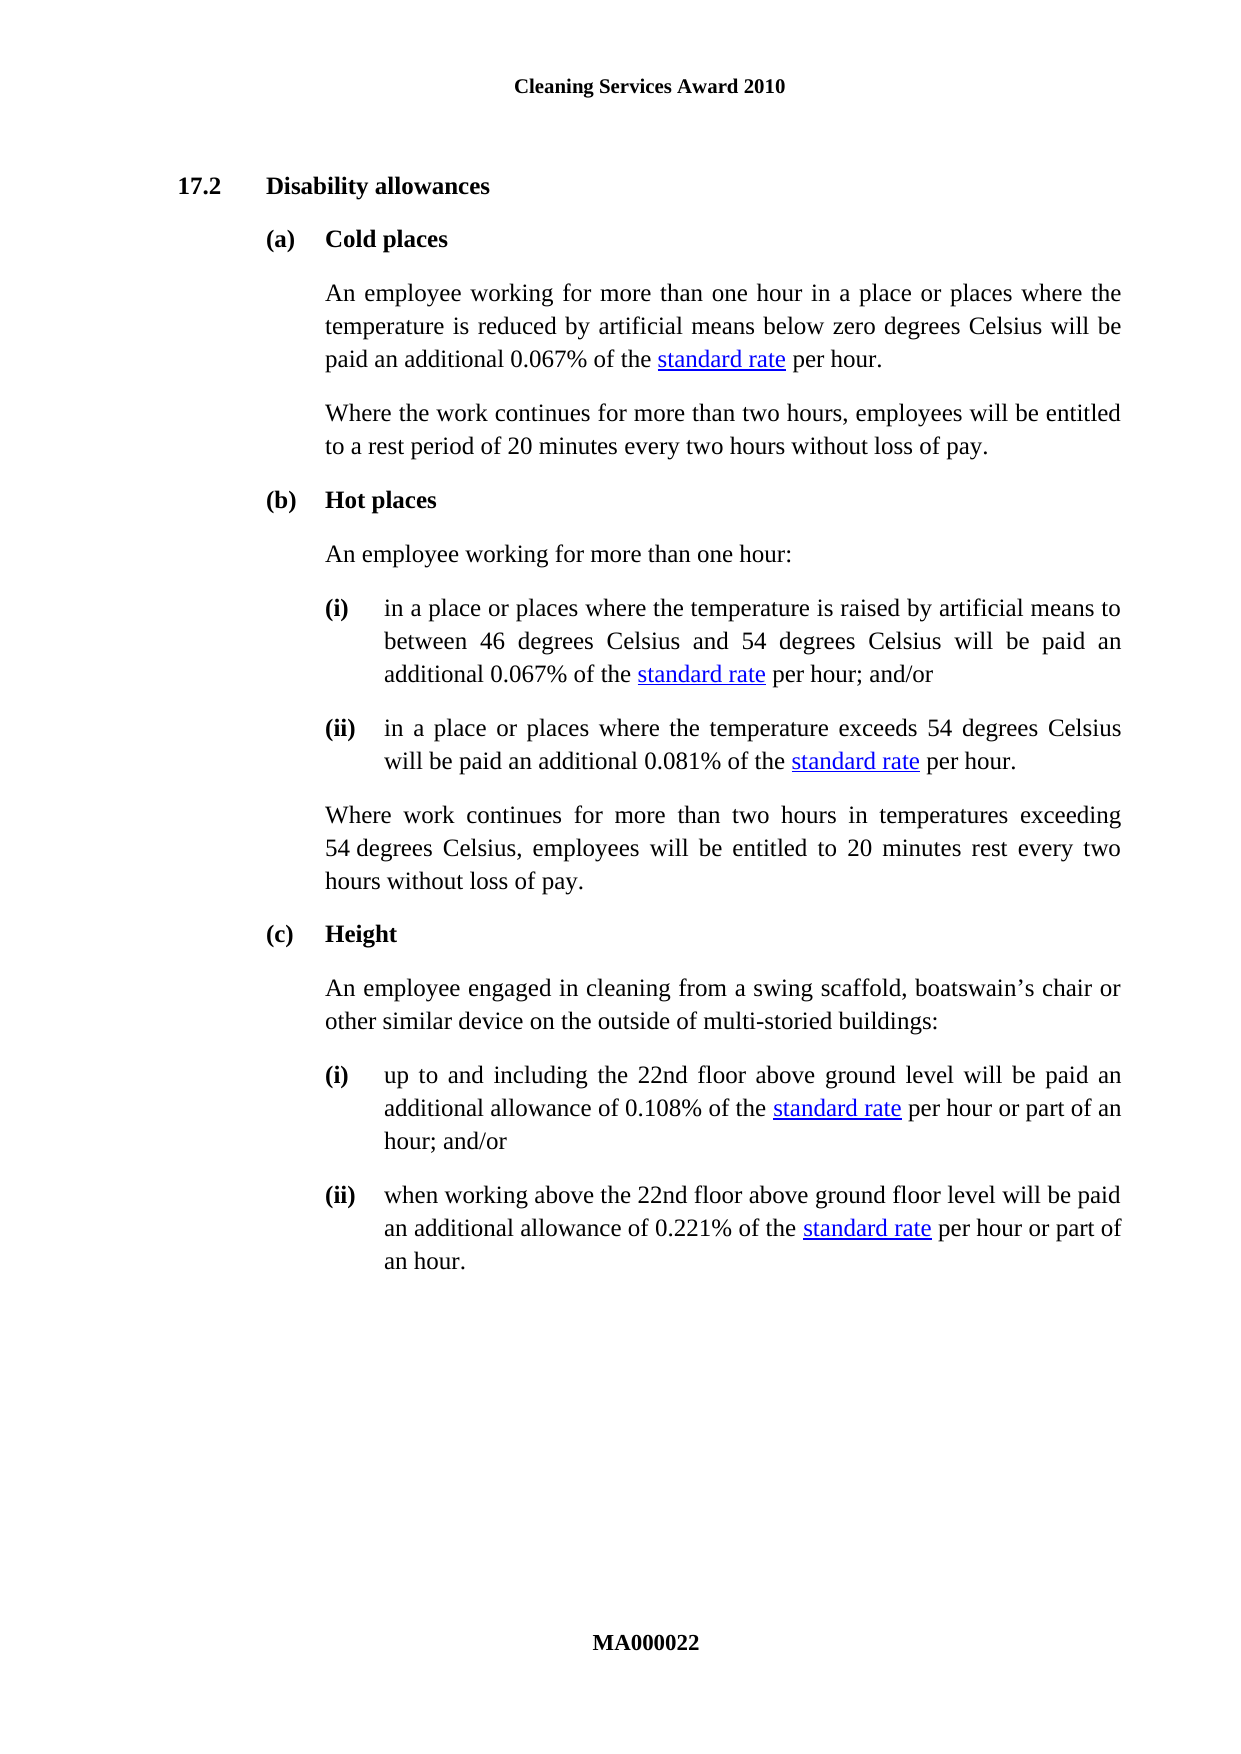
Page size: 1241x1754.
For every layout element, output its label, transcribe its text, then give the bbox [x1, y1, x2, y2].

text up to and including the 22nd floor above ground level will be paid an additional allowance of 0.108% of the standard rate per hour or part of an hour; and/or [325, 1060, 1122, 1155]
text in a place or places where the temperature is raised by artificial means to between 46 degrees Celsius and 54 degrees Celsius will be paid an additional 0.067% of the standard rate per hour; and/or [325, 593, 1122, 688]
text Cold places [266, 224, 1122, 253]
text in a place or places where the temperature exceeds 54 degrees Celsius will be paid an additional 0.081% of the standard rate per hour. [325, 713, 1122, 774]
text Hot places [266, 485, 1122, 514]
text Where the work continues for more than two hours, employees will be entitled to a rest period of 20 minutes every two hours without loss of pay. [325, 398, 1122, 460]
text Height [266, 919, 1122, 948]
text An employee working for more than one hour: [325, 539, 1122, 568]
text An employee working for more than one hour in a place or places where the temperature is reduced by artificial means below zero degrees Celsius will be paid an additional 0.067% of the standard rate per hour. [325, 278, 1122, 373]
text An employee engaged in cleaning from a swing scaffold, boatswain’s chair or other similar device on the outside of multi-storied buildings: [325, 973, 1122, 1035]
text Where work continues for more than two hours in temperatures exceeding 54 degrees Celsius, employees will be entitled to 20 minutes rest every two hours without loss of pay. [325, 800, 1122, 894]
text Disability allowances [177, 171, 1122, 199]
text when working above the 22nd floor above ground floor level will be paid an additional allowance of 0.221% of the standard rate per hour or part of an hour. [325, 1180, 1122, 1275]
